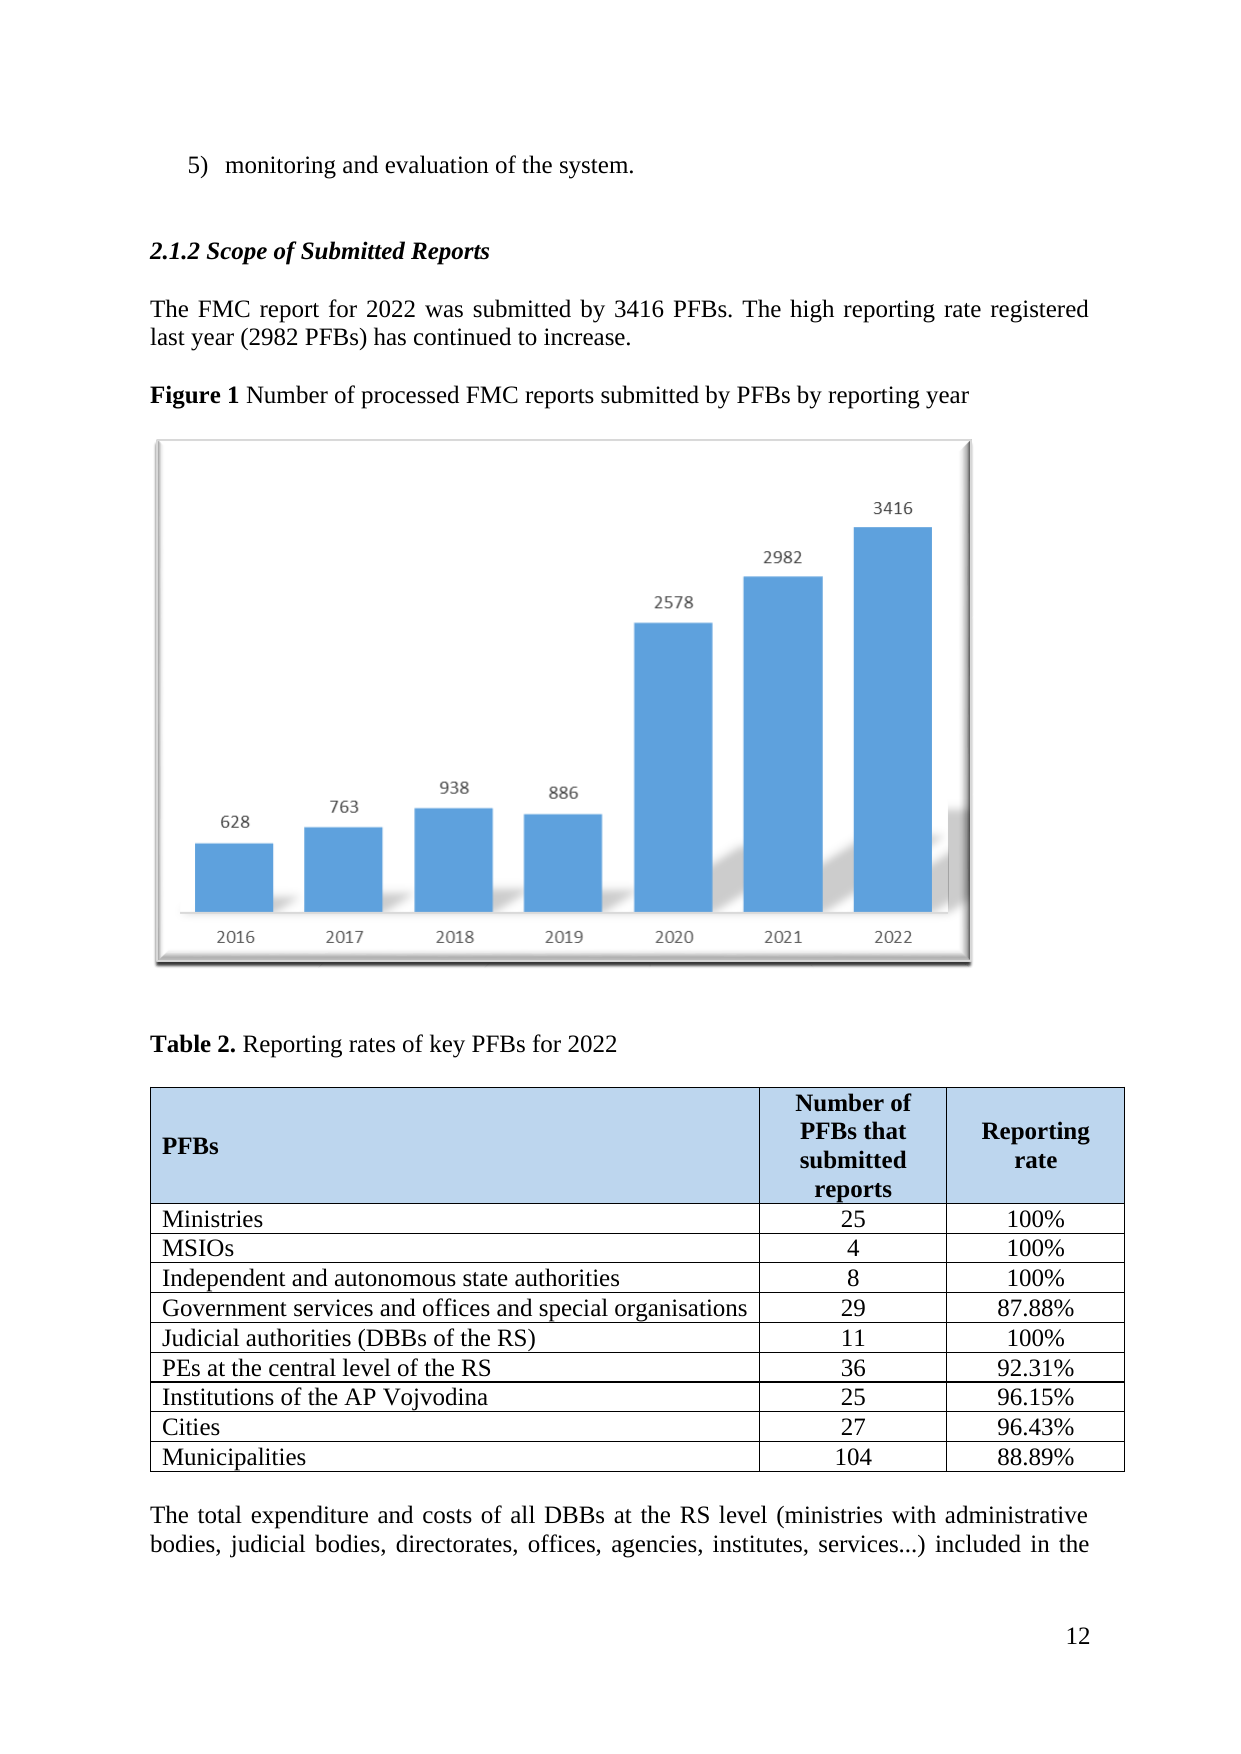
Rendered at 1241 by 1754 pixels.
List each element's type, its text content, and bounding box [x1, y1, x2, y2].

table_cell Institutions of the AP Vojvodina [151, 1383, 759, 1411]
table_cell Ministries [151, 1204, 759, 1232]
table_cell Municipalities [151, 1442, 759, 1471]
table_cell 104 [760, 1442, 946, 1471]
table_cell 25 [760, 1204, 946, 1232]
text Figure 1 Number of processed FMC reports submitted by PFBs by reporting year [150, 380, 1090, 409]
table_cell 87.88% [947, 1293, 1124, 1322]
picture [150, 437, 977, 972]
subtitle 2.1.2 Scope of Submitted Reports [150, 236, 1090, 265]
table_header Number of PFBs that submitted reports [760, 1088, 946, 1203]
text The FMC report for 2022 was submitted by 3416 PFBs. The high reporting rate registered last year (2982 PFBs) has continued to increase. [150, 294, 1090, 351]
table_cell 88.89% [947, 1442, 1124, 1471]
table_cell 96.43% [947, 1412, 1124, 1441]
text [150, 1501, 1090, 1558]
table_cell 25 [760, 1383, 946, 1411]
table_cell Government services and offices and special organisations [151, 1293, 759, 1322]
table_cell 36 [760, 1353, 946, 1381]
table_cell 100% [947, 1234, 1124, 1262]
list monitoring and evaluation of the system. [187, 150, 1090, 179]
table_cell 92.31% [947, 1353, 1124, 1381]
table_cell 11 [760, 1323, 946, 1352]
table_cell 29 [760, 1293, 946, 1322]
table_cell Cities [151, 1412, 759, 1441]
table_header Reporting rate [947, 1088, 1124, 1203]
table_cell 100% [947, 1204, 1124, 1232]
table_cell PEs at the central level of the RS [151, 1353, 759, 1381]
table_cell Judicial authorities (DBBs of the RS) [151, 1323, 759, 1352]
table_cell 100% [947, 1263, 1124, 1292]
table_cell 8 [760, 1263, 946, 1292]
table_header PFBs [151, 1088, 759, 1203]
text Table 2. Reporting rates of key PFBs for 2022 [150, 1029, 1090, 1058]
table_cell 27 [760, 1412, 946, 1441]
table_cell 4 [760, 1234, 946, 1262]
table_cell Independent and autonomous state authorities [151, 1263, 759, 1292]
table_cell 96.15% [947, 1383, 1124, 1411]
table_cell MSIOs [151, 1234, 759, 1262]
table_cell 100% [947, 1323, 1124, 1352]
